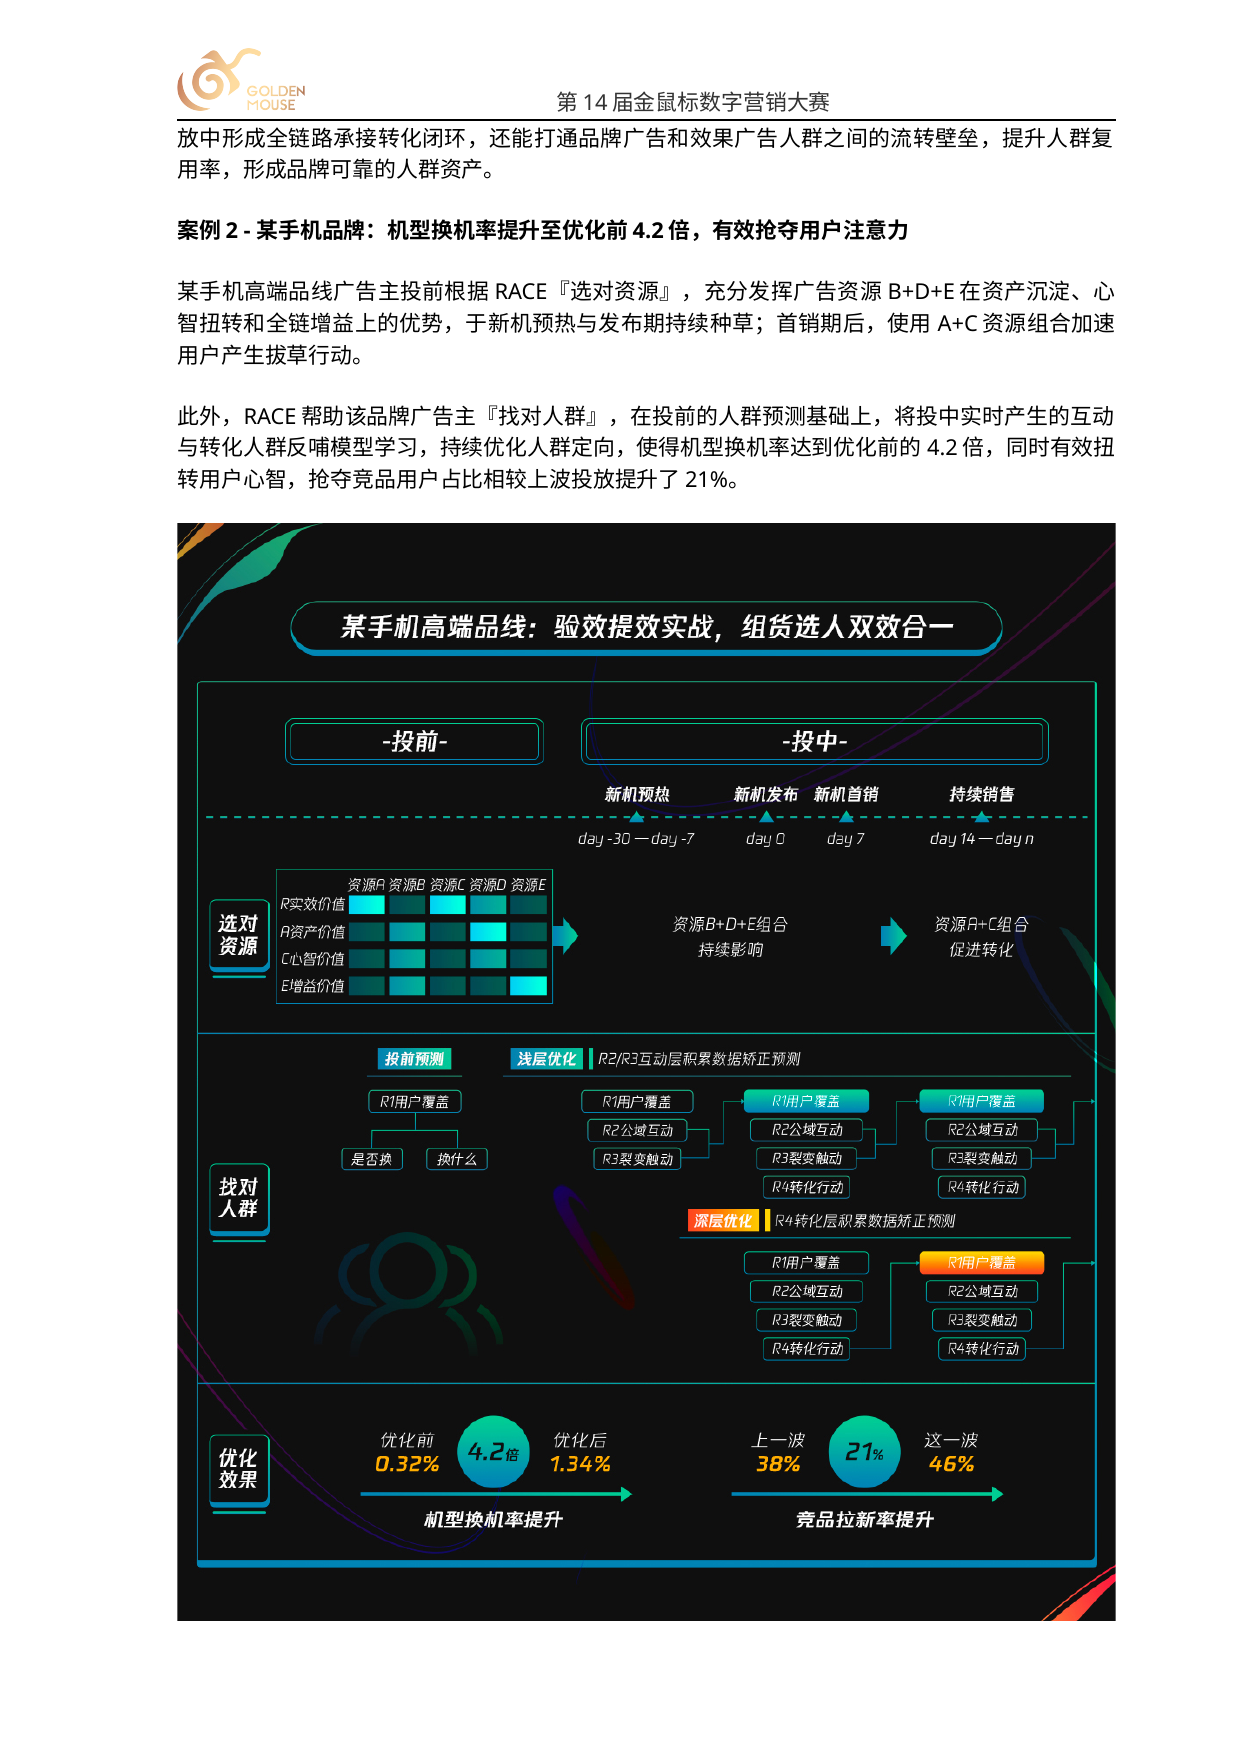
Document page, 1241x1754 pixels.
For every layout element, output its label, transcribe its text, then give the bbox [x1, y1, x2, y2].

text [177, 121, 1116, 184]
text 此外，RACE帮助该品牌广告主『找对人群』，在投前的人群预测基础上，将投中实时产生的互动与转化人群反哺模型学习，持续优化人群定向，使得机型换机率达到优化前的4.2倍，同时有效扭转用户心智，抢夺竞品用户占比相较上波投放提升了21%。 [177, 399, 1116, 494]
text 某手机高端品线广告主投前根据RACE『选对资源』，充分发挥广告资源B+D+E在资产沉淀、心智扭转和全链增益上的优势，于新机预热与发布期持续种草；首销期后，使用A+C资源组合加速用户产生拔草行动。 [177, 274, 1116, 369]
text 案例2 - 某手机品牌：机型换机率提升至优化前4.2倍，有效抢夺用户注意力 [177, 213, 1116, 245]
picture [177, 523, 1116, 1621]
picture [177, 48, 305, 111]
